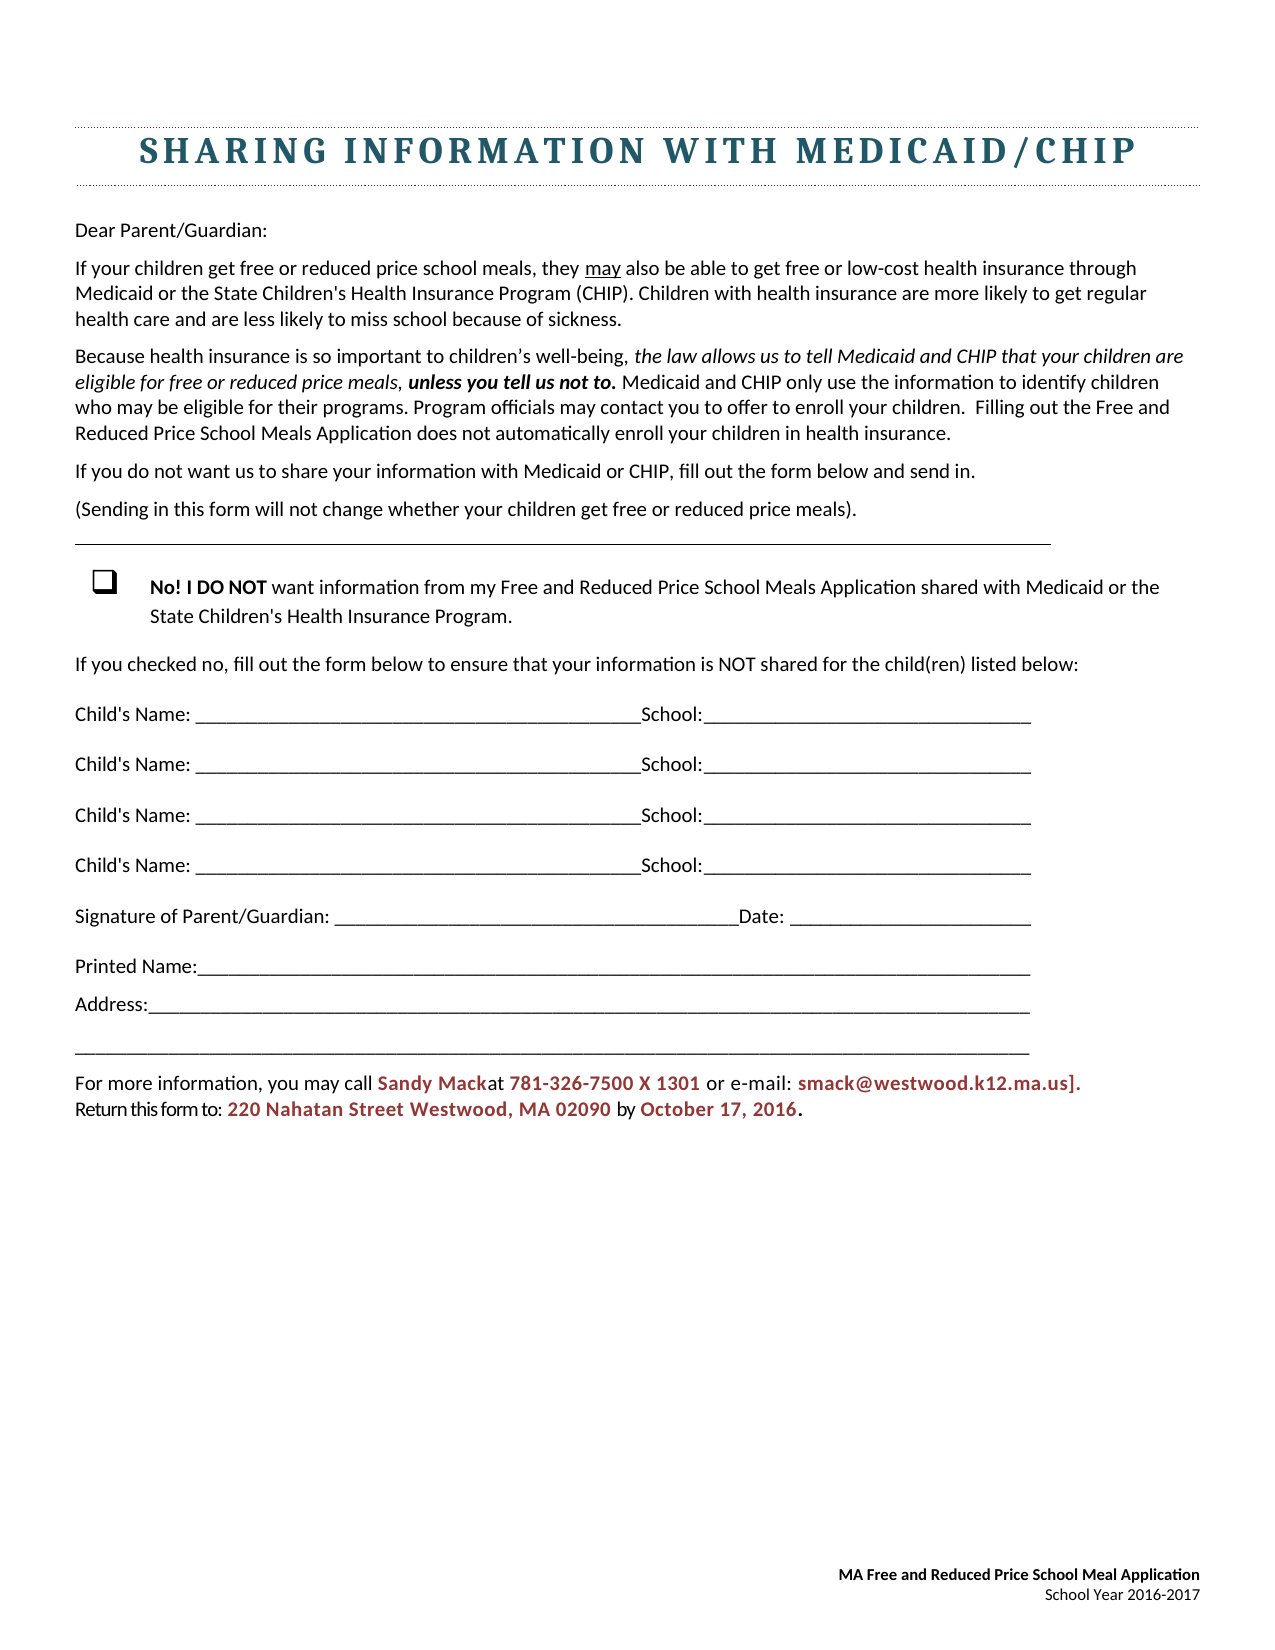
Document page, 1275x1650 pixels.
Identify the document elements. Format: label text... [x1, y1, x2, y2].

text Address: [75, 991, 1200, 1017]
text (Sending in this form will not change whether your children get free or reduced price meals). [75, 496, 1200, 521]
title Sharing Information With Medicaid/CHIP [75, 127, 1200, 186]
text Child's Name: ___________________________________________School: [75, 752, 1200, 777]
text Printed Name: [75, 953, 1200, 979]
text Child's Name: ___________________________________________School: [75, 852, 1200, 878]
text Because health insurance is so important to children’s well-being, the law allows us to tell Medicaid and CHIP that your children are eligible for free or reduced price meals, unless you tell us not to. Medicaid and CHIP only use the information to identify children who may be eligible for their programs. Program officials may contact you to offer to enroll your children. Filling out the Free and Reduced Price School Meals Application does not automatically enroll your children in health insurance. [75, 344, 1200, 445]
text If you checked no, fill out the form below to ensure that your information is NOT shared for the child(ren) listed below: [75, 651, 1200, 676]
text For more information, you may call Sandy Mackat 781-326-7500 X 1301 or e-mail: smack@westwood.k12.ma.us]. [75, 1070, 1200, 1096]
list No! I DO NOT want information from my Free and Reduced Price School Meals Application shared with Medicaid or the State Children's Health Insurance Program. [90, 572, 1200, 629]
text Return this form to: 220 Nahatan Street Westwood, MA 02090 by October 17, 2016. [75, 1096, 1200, 1121]
text Child's Name: ___________________________________________School: [75, 802, 1200, 827]
text If you do not want us to share your information with Medicaid or CHIP, fill out the form below and send in. [75, 458, 1200, 483]
text If your children get free or reduced price school meals, they may also be able to get free or low-cost health insurance through Medicaid or the State Children's Health Insurance Program (CHIP). Children with health insurance are more likely to get regular health care and are less likely to miss school because of sickness. [75, 255, 1200, 331]
text Dear Parent/Guardian: [75, 217, 1200, 242]
text Signature of Parent/Guardian: _______________________________________Date: [75, 903, 1200, 928]
text Child's Name: ___________________________________________School: [75, 701, 1200, 727]
